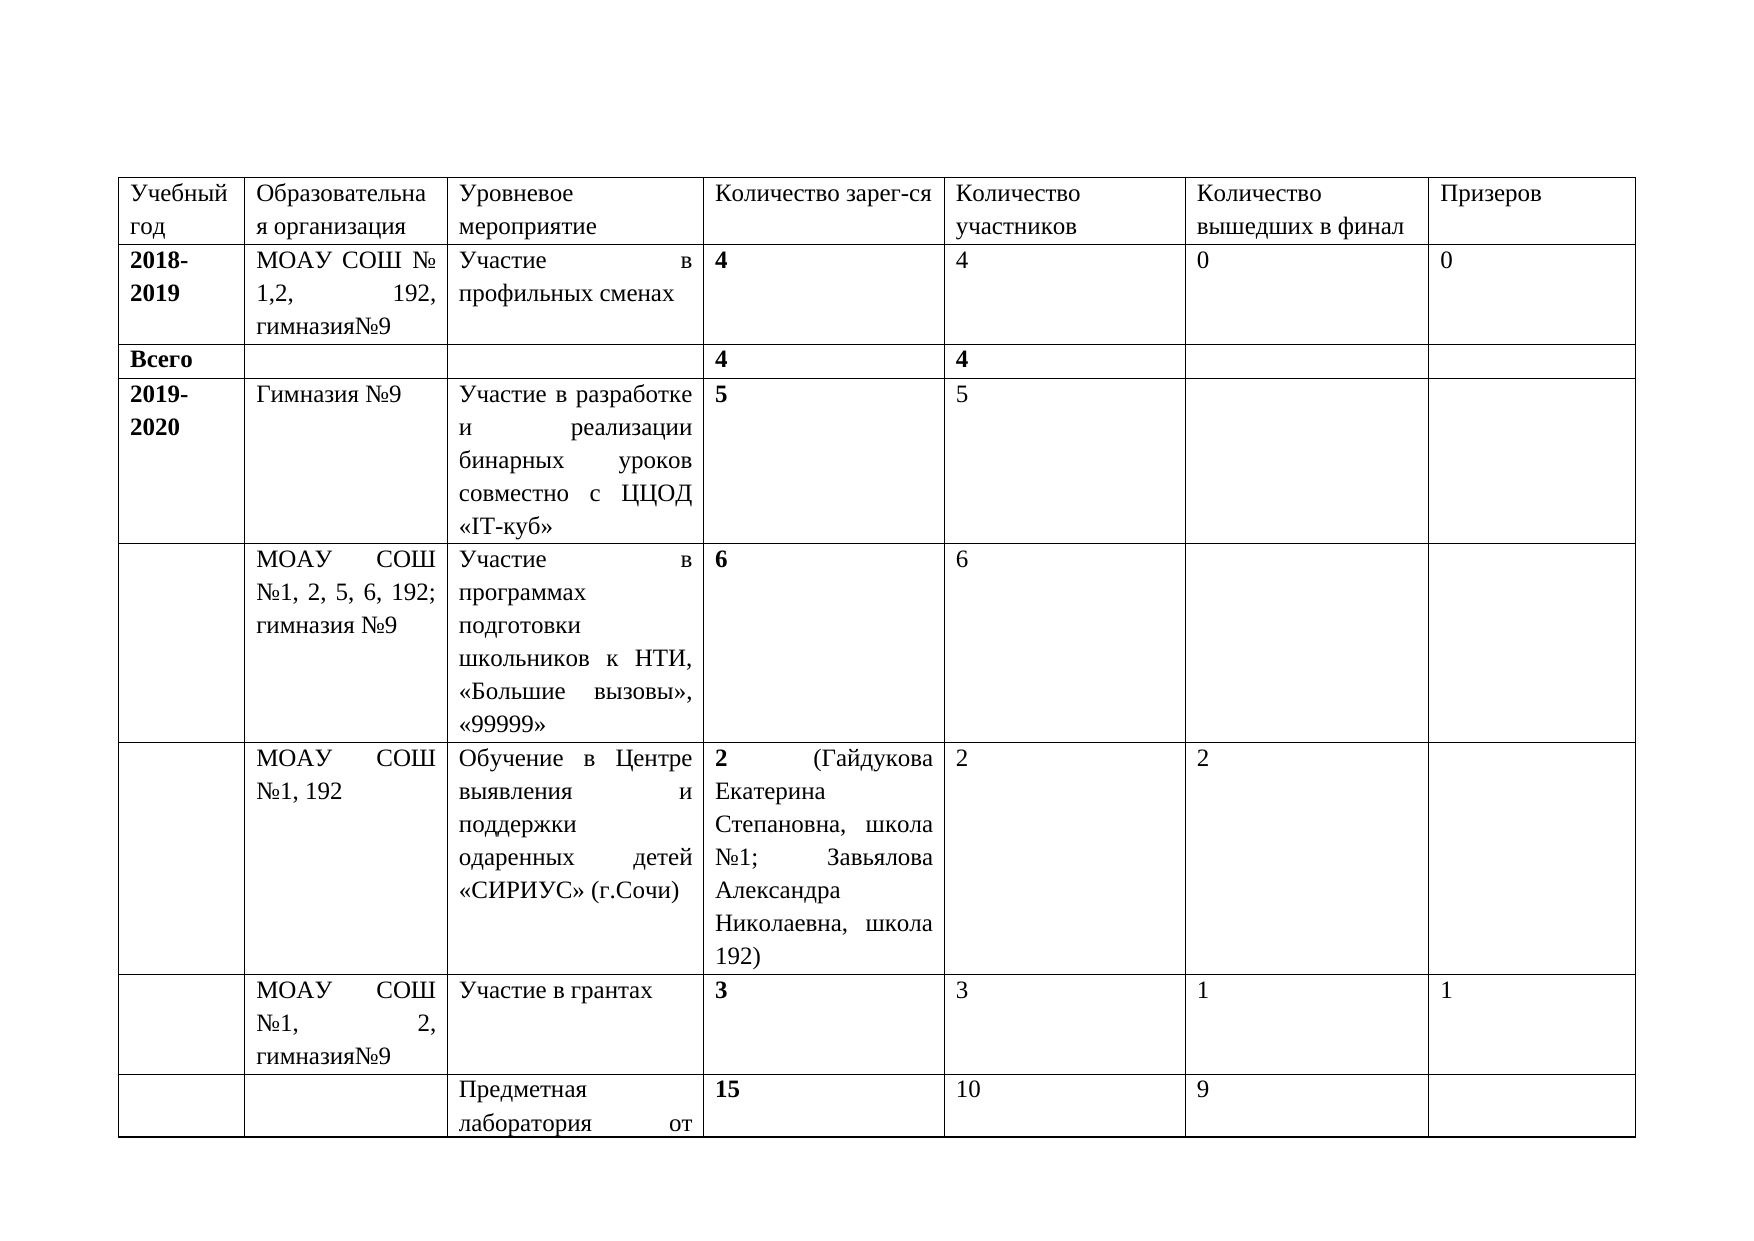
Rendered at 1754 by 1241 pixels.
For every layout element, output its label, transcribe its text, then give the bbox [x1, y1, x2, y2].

table_cell Призеров [1429, 178, 1635, 244]
table_cell 2 (Гайдукова Екатерина Степановна, школа №1; Завьялова Александра Николаевна, школа 192) [704, 743, 944, 974]
table_cell 2019-2020 [119, 379, 244, 543]
table_cell МОАУ СОШ №1, 2, 5, 6, 192; гимназия №9 [245, 544, 447, 742]
table_cell Количество участников [945, 178, 1185, 244]
table_cell [119, 1075, 244, 1136]
table_cell Уровневое мероприятие [448, 178, 703, 244]
table_cell Всего [119, 345, 244, 378]
table_cell 1 [1429, 975, 1635, 1073]
table_cell [119, 743, 244, 974]
table_cell 9 [1186, 1075, 1428, 1136]
table_cell 4 [945, 345, 1185, 378]
table_cell Участие в разработке и реализации бинарных уроков совместно с ЦЦОД «IT-куб» [448, 379, 703, 543]
table_cell 1 [1186, 975, 1428, 1073]
table_cell Образовательная организация [245, 178, 447, 244]
table_cell 5 [704, 379, 944, 543]
table_cell 3 [945, 975, 1185, 1073]
table_cell [1186, 379, 1428, 543]
table_cell 5 [945, 379, 1185, 543]
table_cell 4 [704, 345, 944, 378]
table_cell Количество вышедших в финал [1186, 178, 1428, 244]
table_cell Участие в грантах [448, 975, 703, 1073]
table_cell 3 [704, 975, 944, 1073]
table_cell [1429, 1075, 1635, 1136]
table_cell [1429, 379, 1635, 543]
table_cell Гимназия №9 [245, 379, 447, 543]
table_cell [119, 544, 244, 742]
table_cell [1429, 345, 1635, 378]
table_cell [245, 345, 447, 378]
table_cell 2018-2019 [119, 245, 244, 343]
table_cell Количество зарег-ся [704, 178, 944, 244]
table_cell [1186, 345, 1428, 378]
table_cell 0 [1186, 245, 1428, 343]
table_cell [119, 975, 244, 1073]
table_cell 2 [1186, 743, 1428, 974]
table_cell Учебный год [119, 178, 244, 244]
table_cell МОАУ СОШ №1, 192 [245, 743, 447, 974]
table_cell МОАУ СОШ №1, 2, гимназия№9 [245, 975, 447, 1073]
table_cell 4 [704, 245, 944, 343]
table_cell [1429, 544, 1635, 742]
table_cell 2 [945, 743, 1185, 974]
table_cell [245, 1075, 447, 1136]
table_cell Участие в программах подготовки школьников к НТИ, «Большие вызовы», «99999» [448, 544, 703, 742]
table_cell [1429, 743, 1635, 974]
table_cell 6 [945, 544, 1185, 742]
table_cell МОАУ СОШ № 1,2, 192, гимназия№9 [245, 245, 447, 343]
table_cell Участие в профильных сменах [448, 245, 703, 343]
table_cell Обучение в Центре выявления и поддержки одаренных детей «СИРИУС» (г.Сочи) [448, 743, 703, 974]
table_cell [1186, 544, 1428, 742]
table_cell 10 [945, 1075, 1185, 1136]
table_cell 15 [704, 1075, 944, 1136]
table_cell 0 [1429, 245, 1635, 343]
table_cell 4 [945, 245, 1185, 343]
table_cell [448, 1075, 703, 1136]
table_cell [448, 345, 703, 378]
table_cell 6 [704, 544, 944, 742]
